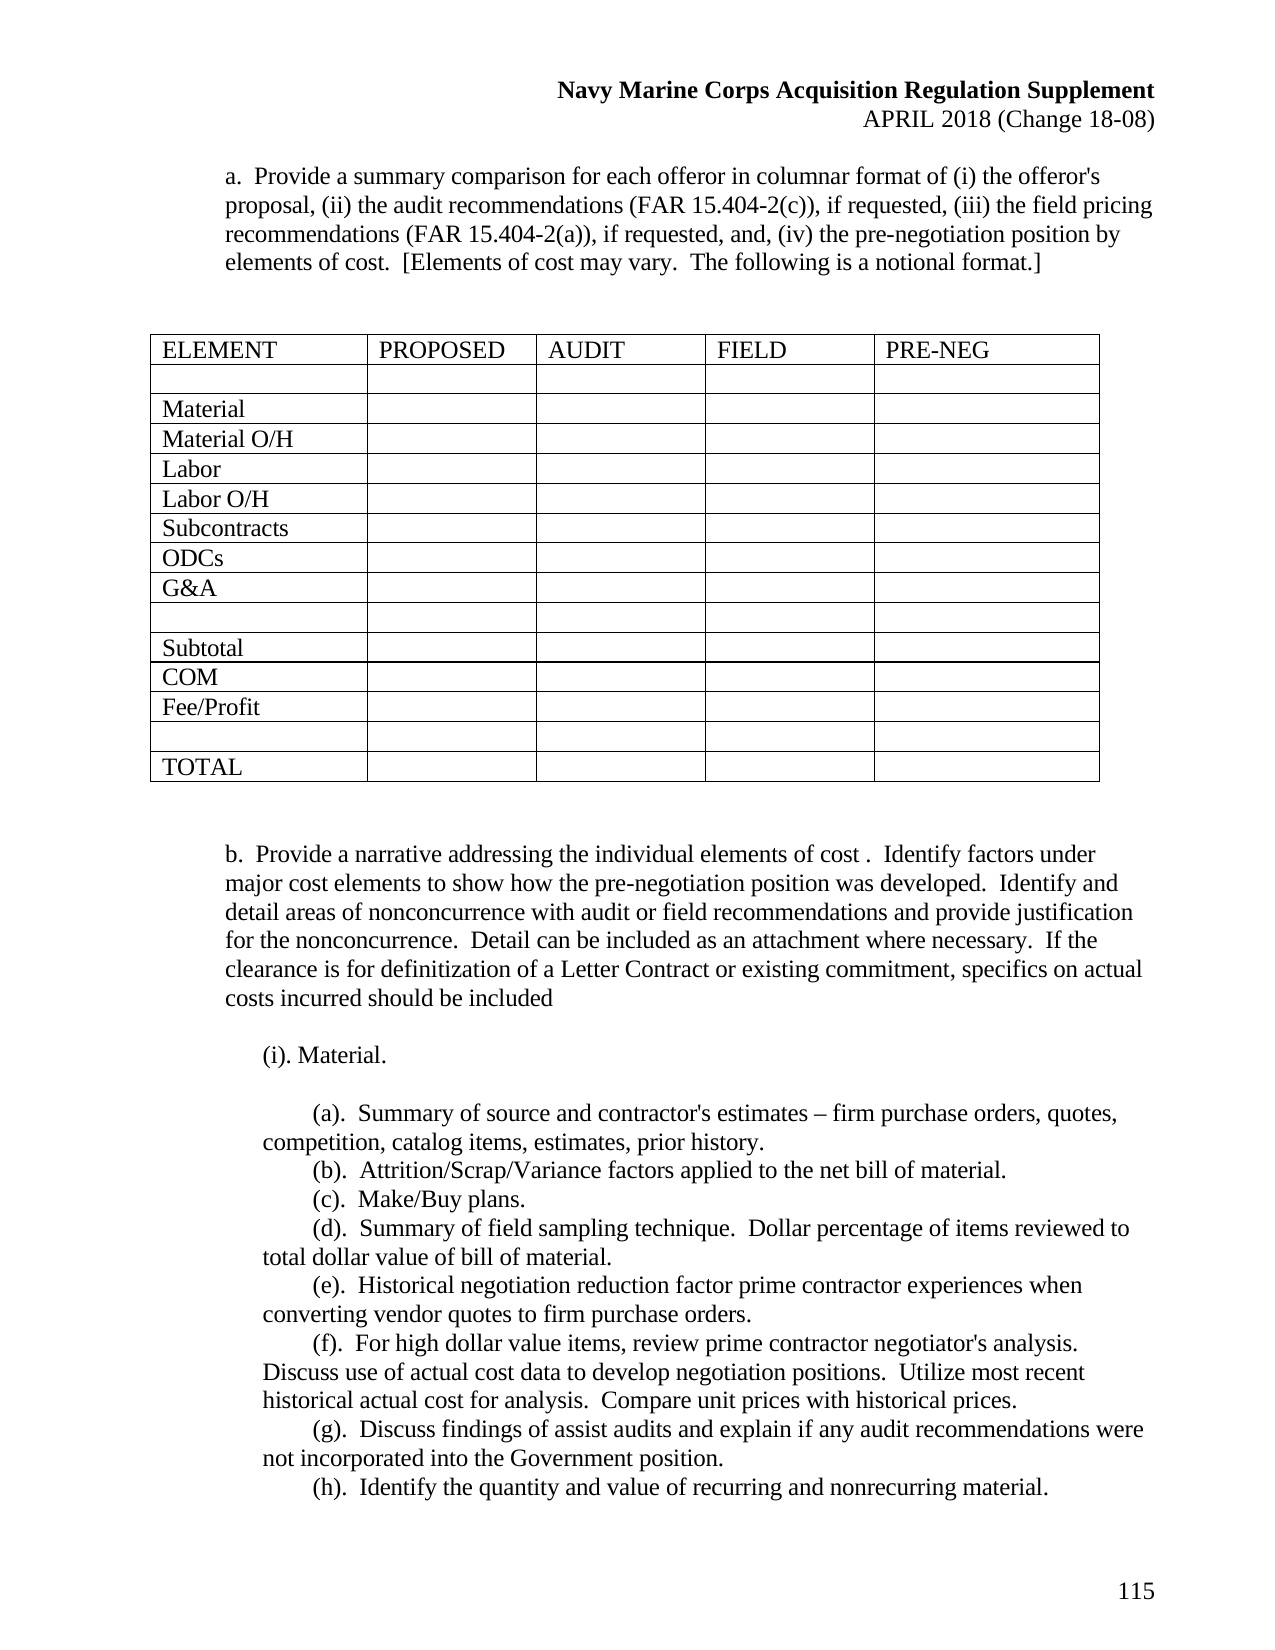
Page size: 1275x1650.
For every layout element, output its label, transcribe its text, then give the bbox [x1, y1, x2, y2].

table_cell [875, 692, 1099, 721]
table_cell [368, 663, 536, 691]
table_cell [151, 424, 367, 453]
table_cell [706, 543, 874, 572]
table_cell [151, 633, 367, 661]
text (f). For high dollar value items, review prime contractor negotiator's analysis. Discuss use of actual cost data to develop negotiation positions. Utilize most recent historical actual cost for analysis. Compare unit prices with historical prices. [262, 1328, 1155, 1414]
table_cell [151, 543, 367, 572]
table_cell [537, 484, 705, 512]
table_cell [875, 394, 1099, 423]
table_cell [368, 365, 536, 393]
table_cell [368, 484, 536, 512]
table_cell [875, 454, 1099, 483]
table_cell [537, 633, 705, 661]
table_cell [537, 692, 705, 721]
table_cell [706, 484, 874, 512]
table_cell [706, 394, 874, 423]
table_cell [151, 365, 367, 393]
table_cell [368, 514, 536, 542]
text (h). Identify the quantity and value of recurring and nonrecurring material. [262, 1472, 1155, 1500]
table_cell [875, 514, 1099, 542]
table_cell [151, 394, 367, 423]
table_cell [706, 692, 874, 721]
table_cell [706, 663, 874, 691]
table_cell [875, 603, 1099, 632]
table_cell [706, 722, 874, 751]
text (g). Discuss findings of assist audits and explain if any audit recommendations were not incorporated into the Government position. [262, 1414, 1155, 1472]
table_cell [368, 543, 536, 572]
text (d). Summary of field sampling technique. Dollar percentage of items reviewed to total dollar value of bill of material. [262, 1213, 1155, 1270]
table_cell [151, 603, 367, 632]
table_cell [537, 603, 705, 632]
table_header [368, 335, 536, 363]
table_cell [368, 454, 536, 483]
text (a). Summary of source and contractor's estimates – firm purchase orders, quotes, competition, catalog items, estimates, prior history. [262, 1098, 1155, 1155]
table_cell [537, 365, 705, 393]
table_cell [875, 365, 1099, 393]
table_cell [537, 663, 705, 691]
text (c). Make/Buy plans. [262, 1184, 1155, 1213]
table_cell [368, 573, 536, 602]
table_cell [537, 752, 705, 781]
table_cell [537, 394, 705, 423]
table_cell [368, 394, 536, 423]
text b. Provide a narrative addressing the individual elements of cost . Identify factors under major cost elements to show how the pre-negotiation position was developed. Identify and detail areas of nonconcurrence with audit or field recommendations and provide justification for the nonconcurrence. Detail can be included as an attachment where necessary. If the clearance is for definitization of a Letter Contract or existing commitment, specifics on actual costs incurred should be included [225, 839, 1155, 1012]
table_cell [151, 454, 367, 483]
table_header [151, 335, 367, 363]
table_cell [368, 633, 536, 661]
text (i). Material. [212, 1040, 1155, 1069]
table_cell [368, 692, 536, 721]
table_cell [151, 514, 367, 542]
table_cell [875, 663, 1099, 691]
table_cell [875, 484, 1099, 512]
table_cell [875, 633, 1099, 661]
text (e). Historical negotiation reduction factor prime contractor experiences when converting vendor quotes to firm purchase orders. [262, 1270, 1155, 1328]
text a. Provide a summary comparison for each offeror in columnar format of (i) the offeror's proposal, (ii) the audit recommendations (FAR 15.404-2(c)), if requested, (iii) the field pricing recommendations (FAR 15.404-2(a)), if requested, and, (iv) the pre-negotiation position by elements of cost. [Elements of cost may vary. The following is a notional format.] [225, 161, 1155, 305]
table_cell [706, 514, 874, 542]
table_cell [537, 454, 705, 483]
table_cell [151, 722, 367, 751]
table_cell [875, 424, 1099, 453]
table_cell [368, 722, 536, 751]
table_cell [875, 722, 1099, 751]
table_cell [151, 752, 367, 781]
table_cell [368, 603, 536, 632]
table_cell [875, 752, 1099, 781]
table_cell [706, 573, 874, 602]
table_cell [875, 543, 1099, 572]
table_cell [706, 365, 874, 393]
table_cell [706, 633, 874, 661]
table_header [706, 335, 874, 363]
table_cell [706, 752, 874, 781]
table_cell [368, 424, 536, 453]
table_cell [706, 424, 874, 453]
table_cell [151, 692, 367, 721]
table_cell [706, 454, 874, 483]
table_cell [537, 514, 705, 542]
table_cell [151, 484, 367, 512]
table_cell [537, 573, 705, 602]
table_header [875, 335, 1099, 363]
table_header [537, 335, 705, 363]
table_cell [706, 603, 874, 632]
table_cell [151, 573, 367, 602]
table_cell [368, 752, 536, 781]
text (b). Attrition/Scrap/Variance factors applied to the net bill of material. [262, 1155, 1155, 1184]
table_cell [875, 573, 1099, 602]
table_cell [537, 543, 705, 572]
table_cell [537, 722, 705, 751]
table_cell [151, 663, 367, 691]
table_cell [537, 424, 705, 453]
